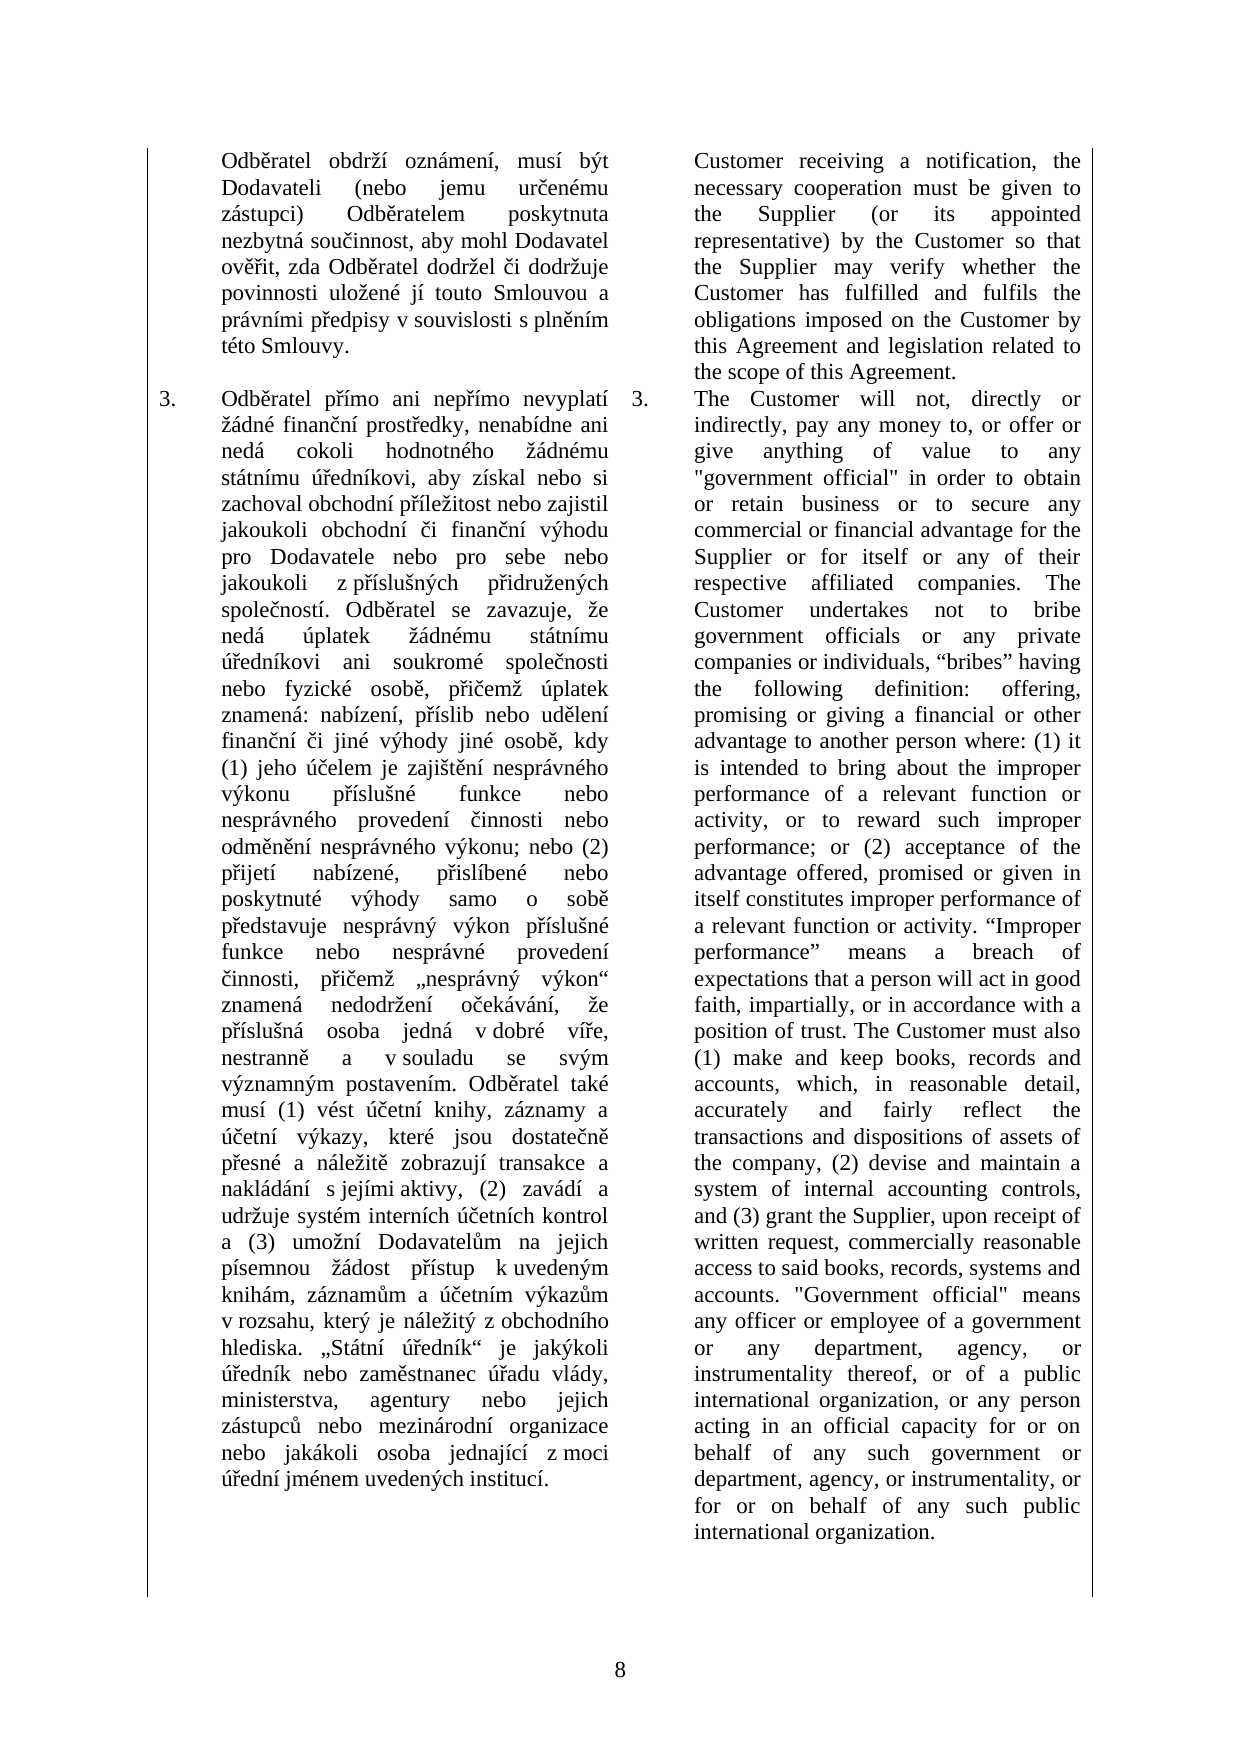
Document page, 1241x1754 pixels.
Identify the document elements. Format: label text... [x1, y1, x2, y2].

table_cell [620, 148, 1092, 385]
table_cell The Customer will not, directly or indirectly, pay any money to, or offer or give anything of value to any "government official" in order to obtain or retain business or to secure any commercial or financial advantage for the Supplier or for itself or any of their respective affiliated companies. The Customer undertakes not to bribe government officials or any private companies or individuals, “bribes” having the following definition: offering, promising or giving a financial or other advantage to another person where: (1) it is intended to bring about the improper performance of a relevant function or activity, or to reward such improper performance; or (2) acceptance of the advantage offered, promised or given in itself constitutes improper performance of a relevant function or activity. “Improper performance” means a breach of expectations that a person will act in good faith, impartially, or in accordance with a position of trust. The Customer must also (1) make and keep books, records and accounts, which, in reasonable detail, accurately and fairly reflect the transactions and dispositions of assets of the company, (2) devise and maintain a system of internal accounting controls, and (3) grant the Supplier, upon receipt of written request, commercially reasonable access to said books, records, systems and accounts. "Government official" means any officer or employee of a government or any department, agency, or instrumentality thereof, or of a public international organization, or any person acting in an official capacity for or on behalf of any such government or department, agency, or instrumentality, or for or on behalf of any such public international organization. [620, 385, 1092, 1597]
table_cell Odběratel přímo ani nepřímo nevyplatí žádné finanční prostředky, nenabídne ani nedá cokoli hodnotného žádnému státnímu úředníkovi, aby získal nebo si zachoval obchodní příležitost nebo zajistil jakoukoli obchodní či finanční výhodu pro Dodavatele nebo pro sebe nebo jakoukoli z příslušných přidružených společností. Odběratel se zavazuje, že nedá úplatek žádnému státnímu úředníkovi ani soukromé společnosti nebo fyzické osobě, přičemž úplatek znamená: nabízení, příslib nebo udělení finanční či jiné výhody jiné osobě, kdy (1) jeho účelem je zajištění nesprávného výkonu příslušné funkce nebo nesprávného provedení činnosti nebo odměnění nesprávného výkonu; nebo (2) přijetí nabízené, přislíbené nebo poskytnuté výhody samo o sobě představuje nesprávný výkon příslušné funkce nebo nesprávné provedení činnosti, přičemž „nesprávný výkon“ znamená nedodržení očekávání, že příslušná osoba jedná v dobré víře, nestranně a v souladu se svým významným postavením. Odběratel také musí (1) vést účetní knihy, záznamy a účetní výkazy, které jsou dostatečně přesné a náležitě zobrazují transakce a nakládání s jejími aktivy, (2) zavádí a udržuje systém interních účetních kontrol a (3) umožní Dodavatelům na jejich písemnou žádost přístup k uvedeným knihám, záznamům a účetním výkazům v rozsahu, který je náležitý z obchodního hlediska. „Státní úředník“ je jakýkoli úředník nebo zaměstnanec úřadu vlády, ministerstva, agentury nebo jejich zástupců nebo mezinárodní organizace nebo jakákoli osoba jednající z moci úřední jménem uvedených institucí. [148, 385, 620, 1597]
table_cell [148, 148, 620, 385]
